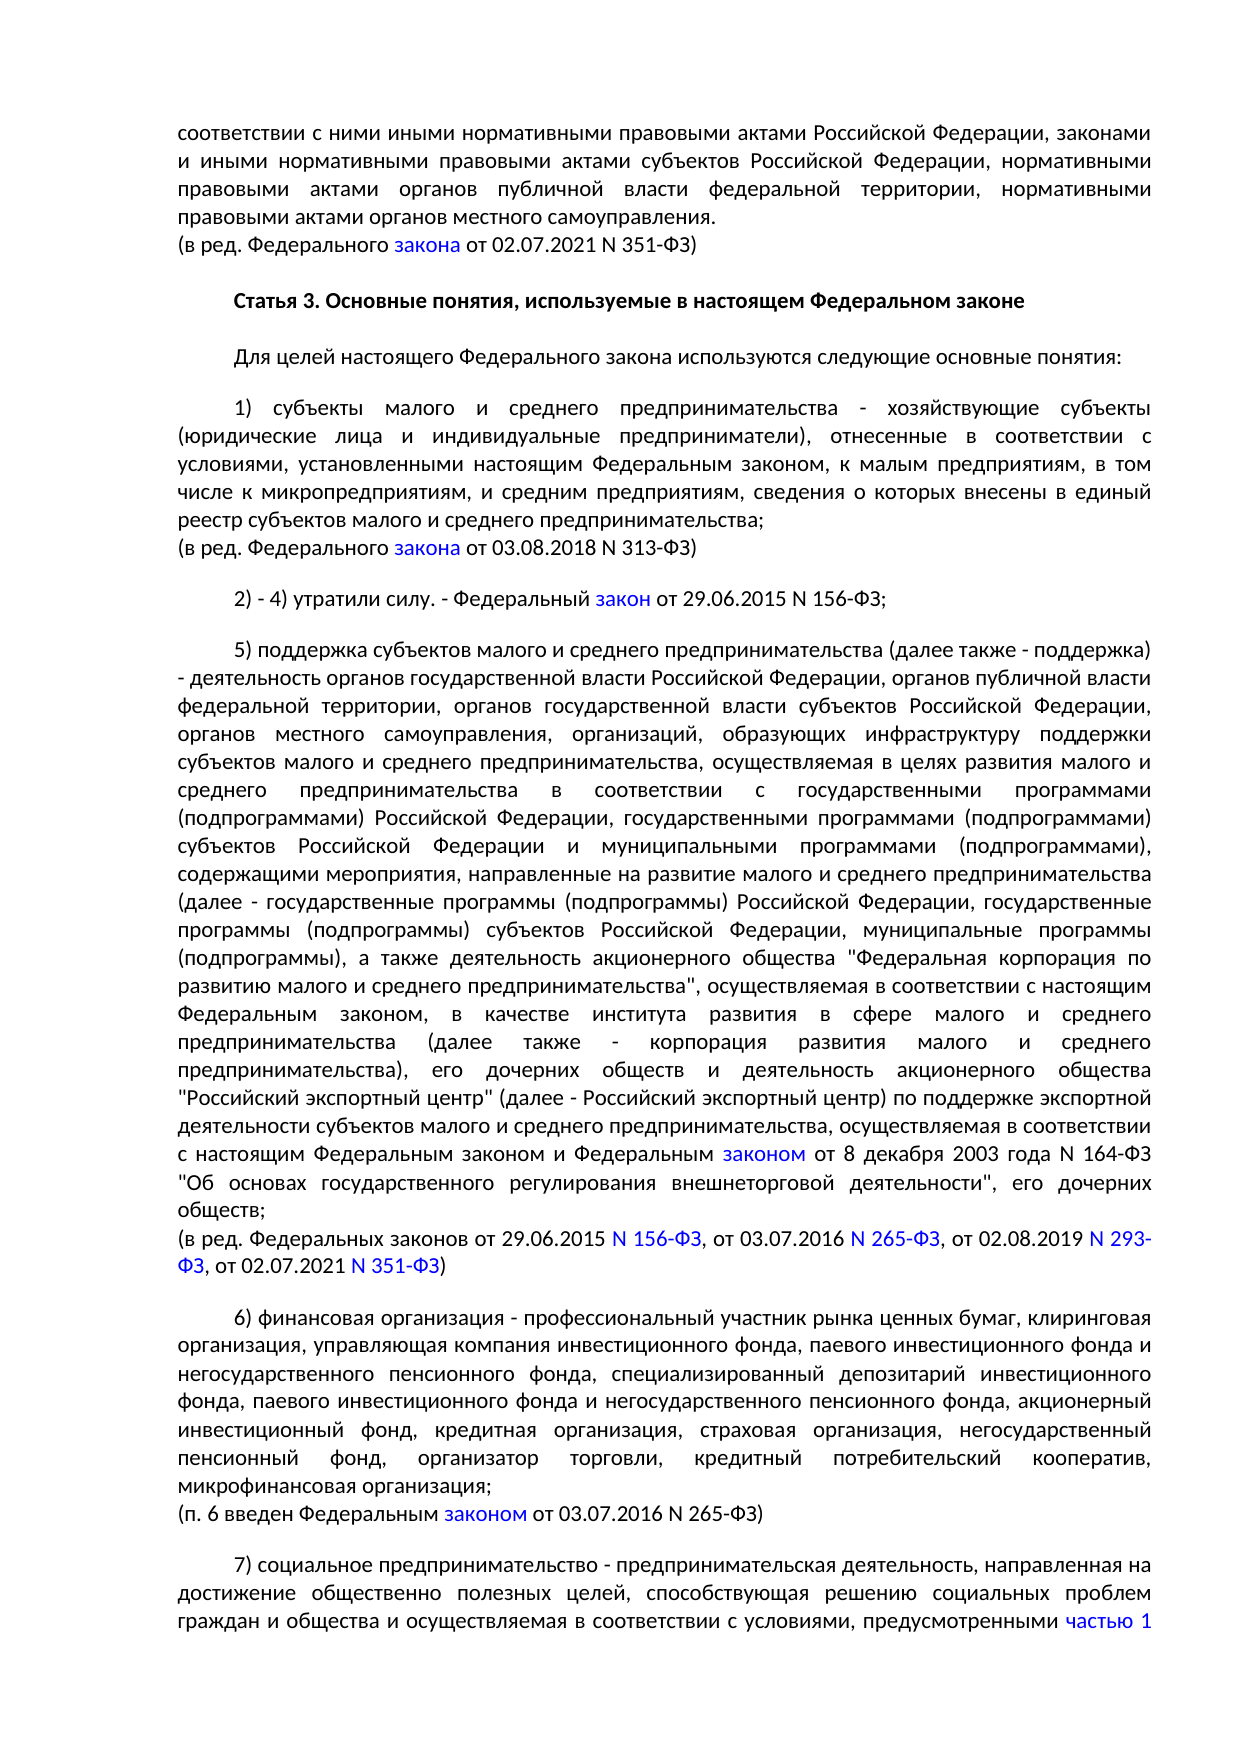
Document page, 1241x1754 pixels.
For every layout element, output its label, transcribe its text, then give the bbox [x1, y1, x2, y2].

text 6) финансовая организация - профессиональный участник рынка ценных бумаг, клиринговая организация, управляющая компания инвестиционного фонда, паевого инвестиционного фонда и негосударственного пенсионного фонда, специализированный депозитарий инвестиционного фонда, паевого инвестиционного фонда и негосударственного пенсионного фонда, акционерный инвестиционный фонд, кредитная организация, страховая организация, негосударственный пенсионный фонд, организатор торговли, кредитный потребительский кооператив, микрофинансовая организация; [177, 1303, 1152, 1499]
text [177, 118, 1152, 230]
text 1) субъекты малого и среднего предпринимательства - хозяйствующие субъекты (юридические лица и индивидуальные предприниматели), отнесенные в соответствии с условиями, установленными настоящим Федеральным законом, к малым предприятиям, в том числе к микропредприятиям, и средним предприятиям, сведения о которых внесены в единый реестр субъектов малого и среднего предпринимательства; [177, 393, 1152, 533]
text (в ред. Федеральных законов от 29.06.2015 N 156-ФЗ, от 03.07.2016 N 265-ФЗ, от 02.08.2019 N 293-ФЗ, от 02.07.2021 N 351-ФЗ) [177, 1224, 1152, 1280]
text Для целей настоящего Федерального закона используются следующие основные понятия: [177, 342, 1152, 370]
text (в ред. Федерального закона от 02.07.2021 N 351-ФЗ) [177, 230, 1152, 258]
text (в ред. Федерального закона от 03.08.2018 N 313-ФЗ) [177, 533, 1152, 561]
text 2) - 4) утратили силу. - Федеральный закон от 29.06.2015 N 156-ФЗ; [177, 584, 1152, 612]
title Статья 3. Основные понятия, используемые в настоящем Федеральном законе [177, 286, 1152, 314]
text (п. 6 введен Федеральным законом от 03.07.2016 N 265-ФЗ) [177, 1499, 1152, 1527]
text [177, 1550, 1152, 1634]
text 5) поддержка субъектов малого и среднего предпринимательства (далее также - поддержка) - деятельность органов государственной власти Российской Федерации, органов публичной власти федеральной территории, органов государственной власти субъектов Российской Федерации, органов местного самоуправления, организаций, образующих инфраструктуру поддержки субъектов малого и среднего предпринимательства, осуществляемая в целях развития малого и среднего предпринимательства в соответствии с государственными программами (подпрограммами) Российской Федерации, государственными программами (подпрограммами) субъектов Российской Федерации и муниципальными программами (подпрограммами), содержащими мероприятия, направленные на развитие малого и среднего предпринимательства (далее - государственные программы (подпрограммы) Российской Федерации, государственные программы (подпрограммы) субъектов Российской Федерации, муниципальные программы (подпрограммы), а также деятельность акционерного общества "Федеральная корпорация по развитию малого и среднего предпринимательства", осуществляемая в соответствии с настоящим Федеральным законом, в качестве института развития в сфере малого и среднего предпринимательства (далее также - корпорация развития малого и среднего предпринимательства), его дочерних обществ и деятельность акционерного общества "Российский экспортный центр" (далее - Российский экспортный центр) по поддержке экспортной деятельности субъектов малого и среднего предпринимательства, осуществляемая в соответствии с настоящим Федеральным законом и Федеральным законом от 8 декабря 2003 года N 164-ФЗ "Об основах государственного регулирования внешнеторговой деятельности", его дочерних обществ; [177, 635, 1152, 1224]
